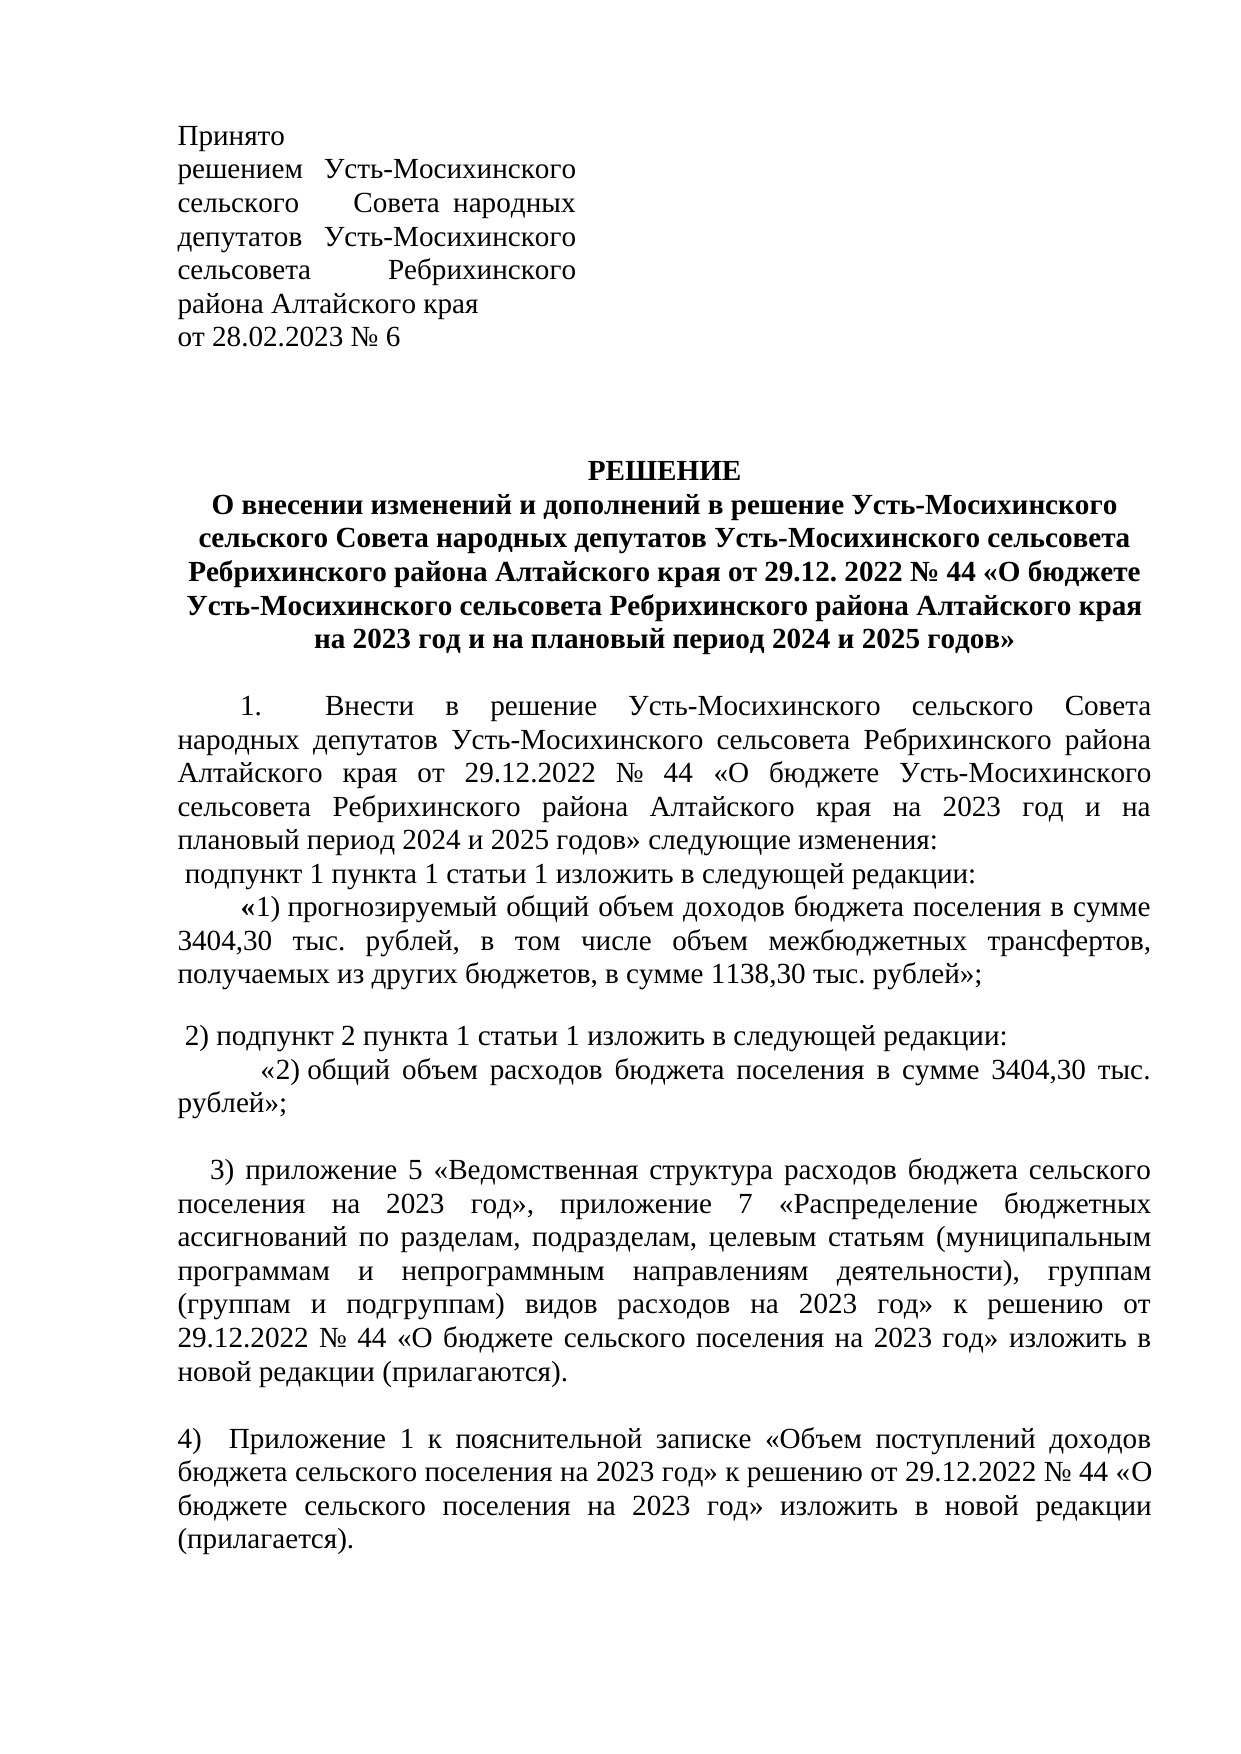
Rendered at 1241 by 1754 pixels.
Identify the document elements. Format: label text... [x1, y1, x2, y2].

list Внести в решение Усть-Мосихинского сельского Совета народных депутатов Усть-Мосихинского сельсовета Ребрихинского района Алтайского края от 29.12.2022 № 44 «О бюджете Усть-Мосихинского сельсовета Ребрихинского района Алтайского края на 2023 год и на плановый период 2024 и 2025 годов» следующие изменения: [177, 688, 1152, 856]
text сельского Совета народных депутатов Усть-Мосихинского сельсовета Ребрихинского района Алтайского края от 29.12. 2022 № 44 «О бюджете Усть-Мосихинского сельсовета Ребрихинского района Алтайского края на 2023 год и на плановый период 2024 и 2025 годов» [177, 521, 1152, 655]
text «2) общий объем расходов бюджета поселения в сумме 3404,30 тыс. рублей»; [177, 1052, 1152, 1119]
text Принято [177, 118, 1152, 152]
text 4) Приложение 1 к пояснительной записке «Объем поступлений доходов бюджета сельского поселения на 2023 год» к решению от 29.12.2022 № 44 «О бюджете сельского поселения на 2023 год» изложить в новой редакции (прилагается). [177, 1421, 1152, 1555]
text подпункт 1 пункта 1 статьи 1 изложить в следующей редакции: [177, 856, 1152, 889]
text от 28.02.2023 № 6 [177, 319, 576, 353]
text решением Усть-Мосихинского сельского Совета народных депутатов Усть-Мосихинского сельсовета Ребрихинского района Алтайского края [177, 152, 576, 319]
text 2) подпункт 2 пункта 1 статьи 1 изложить в следующей редакции: [177, 1018, 1152, 1052]
text О внесении изменений и дополнений в решение Усть-Мосихинского [177, 487, 1152, 521]
text РЕШЕНИЕ [177, 453, 1152, 487]
text 3) приложение 5 «Ведомственная структура расходов бюджета сельского поселения на 2023 год», приложение 7 «Распределение бюджетных ассигнований по разделам, подразделам, целевым статьям (муниципальным программам и непрограммным направлениям деятельности), группам (группам и подгруппам) видов расходов на 2023 год» к решению от 29.12.2022 № 44 «О бюджете сельского поселения на 2023 год» изложить в новой редакции (прилагаются). [177, 1152, 1152, 1387]
text «1) прогнозируемый общий объем доходов бюджета поселения в сумме 3404,30 тыс. рублей, в том числе объем межбюджетных трансфертов, получаемых из других бюджетов, в сумме 1138,30 тыс. рублей»; [177, 889, 1152, 990]
